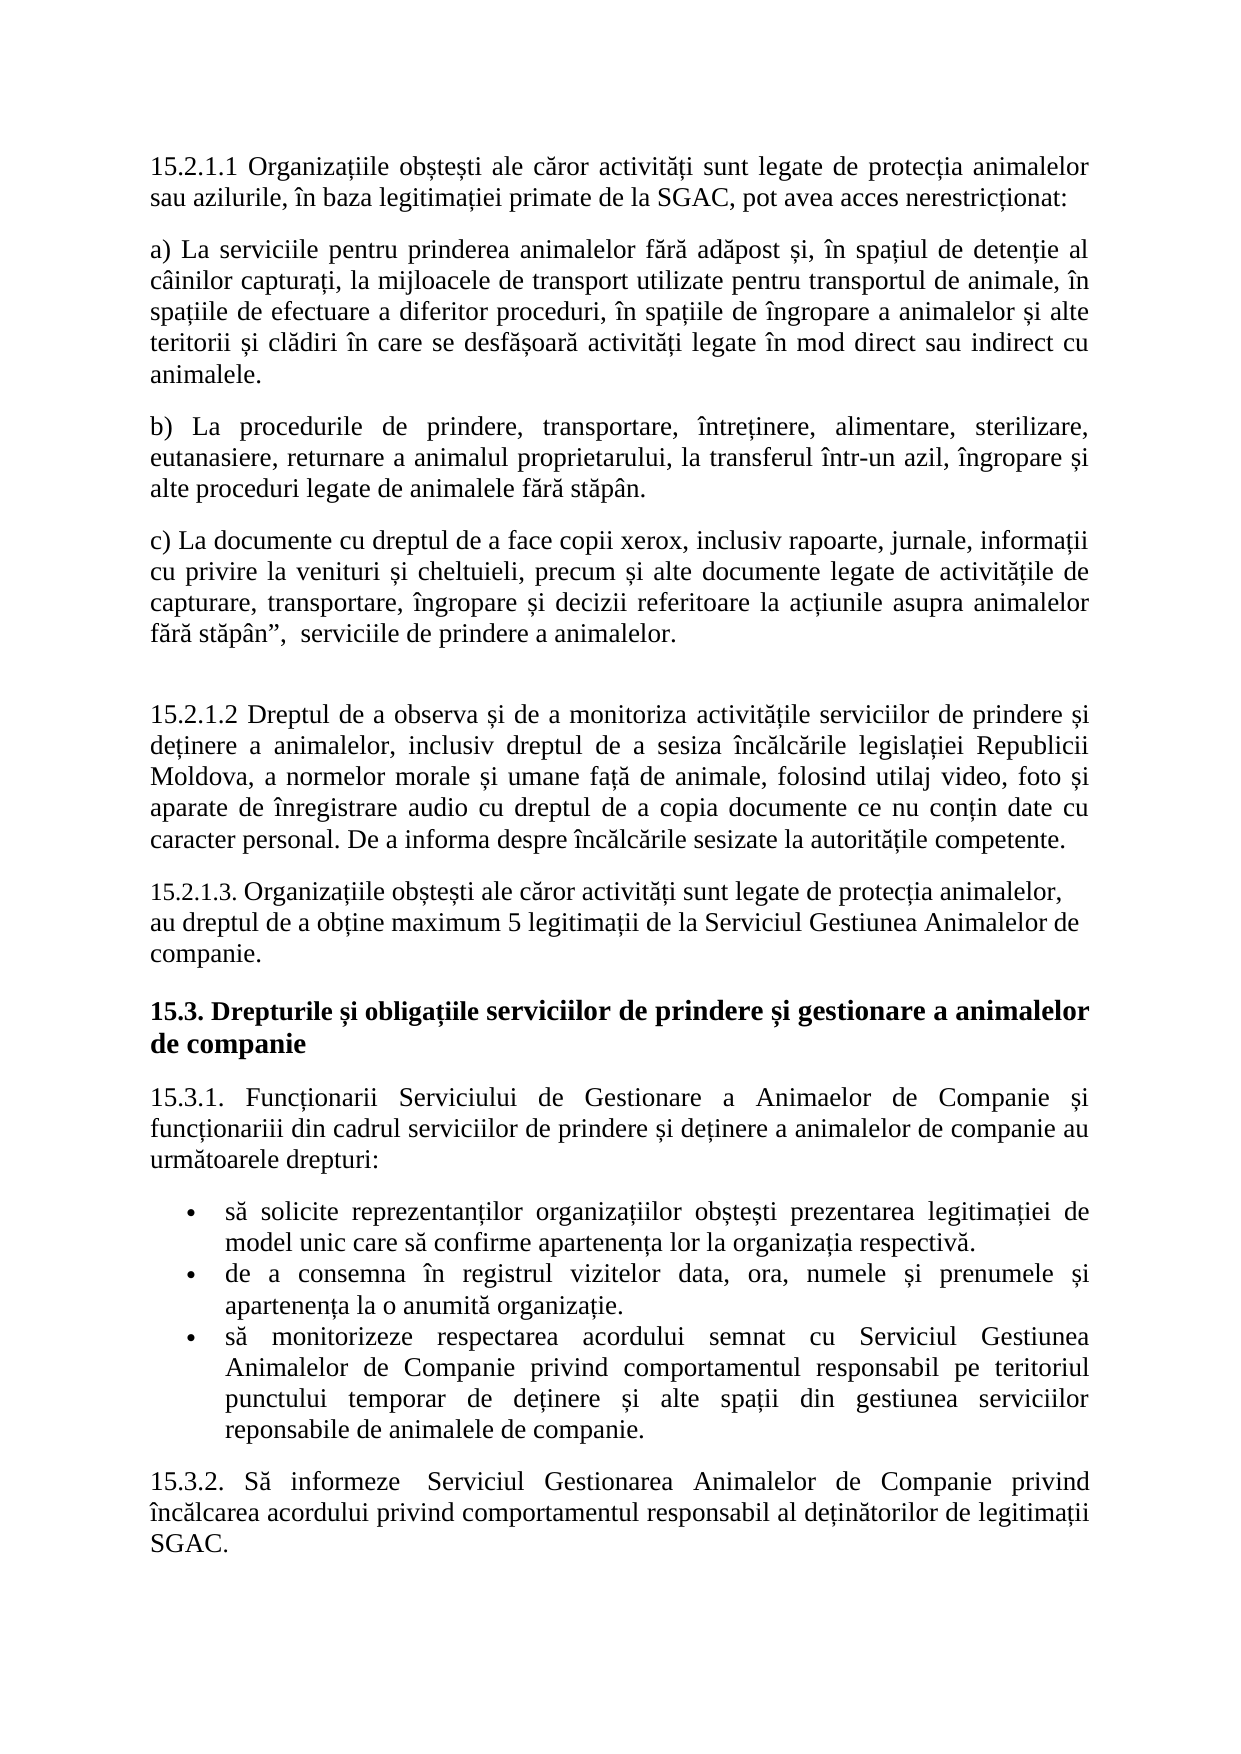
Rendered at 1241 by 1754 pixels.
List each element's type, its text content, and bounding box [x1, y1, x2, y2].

text b) La procedurile de prindere, transportare, întreținere, alimentare, sterilizare, eutanasiere, returnare a animalul proprietarului, la transferul într-un azil, îngropare și alte proceduri legate de animalele fără stăpân. [150, 410, 1090, 503]
text 15.3. Drepturile și obligațiile serviciilor de prindere și gestionare a animalelor de companie [150, 993, 1090, 1060]
text 15.2.1.1 Organizațiile obștești ale căror activități sunt legate de protecția animalelor sau azilurile, în baza legitimației primate de la SGAC, pot avea acces nerestricționat: [150, 150, 1090, 212]
text 15.3.1. Funcționarii Serviciului de Gestionare a Animaelor de Companie și funcționariii din cadrul serviciilor de prindere și deținere a animalelor de companie au următoarele drepturi: [150, 1081, 1090, 1174]
text 15.2.1.2 Dreptul de a observa și de a monitoriza activitățile serviciilor de prindere și deținere a animalelor, inclusiv dreptul de a sesiza încălcările legislației Republicii Moldova, a normelor morale și umane față de animale, folosind utilaj video, foto și aparate de înregistrare audio cu dreptul de a copia documente ce nu conțin date cu caracter personal. De a informa despre încălcările sesizate la autoritățile competente. [150, 698, 1090, 854]
text c) La documente cu dreptul de a face copii xerox, inclusiv rapoarte, jurnale, informații cu privire la venituri și cheltuieli, precum și alte documente legate de activitățile de capturare, transportare, îngropare și decizii referitoare la acțiunile asupra animalelor fără stăpân”, serviciile de prindere a animalelor. [150, 524, 1090, 648]
list de a consemna în registrul vizitelor data, ora, numele și prenumele și apartenența la o anumită organizație. [187, 1258, 1090, 1320]
text 15.2.1.3. Organizațiile obștești ale căror activități sunt legate de protecția animalelor, au dreptul de a obține maximum 5 legitimații de la Serviciul Gestiunea Animalelor de companie. [150, 875, 1090, 968]
list să monitorizeze respectarea acordului semnat cu Serviciul Gestiunea Animalelor de Companie privind comportamentul responsabil pe teritoriul punctului temporar de deținere și alte spații din gestiunea serviciilor reponsabile de animalele de companie. [187, 1320, 1090, 1444]
text 15.3.2. Să informeze Serviciul Gestionarea Animalelor de Companie privind încălcarea acordului privind comportamentul responsabil al deținătorilor de legitimații SGAC. [150, 1465, 1090, 1559]
list să solicite reprezentanților organizațiilor obștești prezentarea legitimației de model unic care să confirme apartenența lor la organizația respectivă. [187, 1195, 1090, 1258]
text a) La serviciile pentru prinderea animalelor fără adăpost și, în spațiul de detenție al câinilor capturați, la mijloacele de transport utilizate pentru transportul de animale, în spațiile de efectuare a diferitor proceduri, în spațiile de îngropare a animalelor și alte teritorii și clădiri în care se desfășoară activități legate în mod direct sau indirect cu animalele. [150, 233, 1090, 389]
